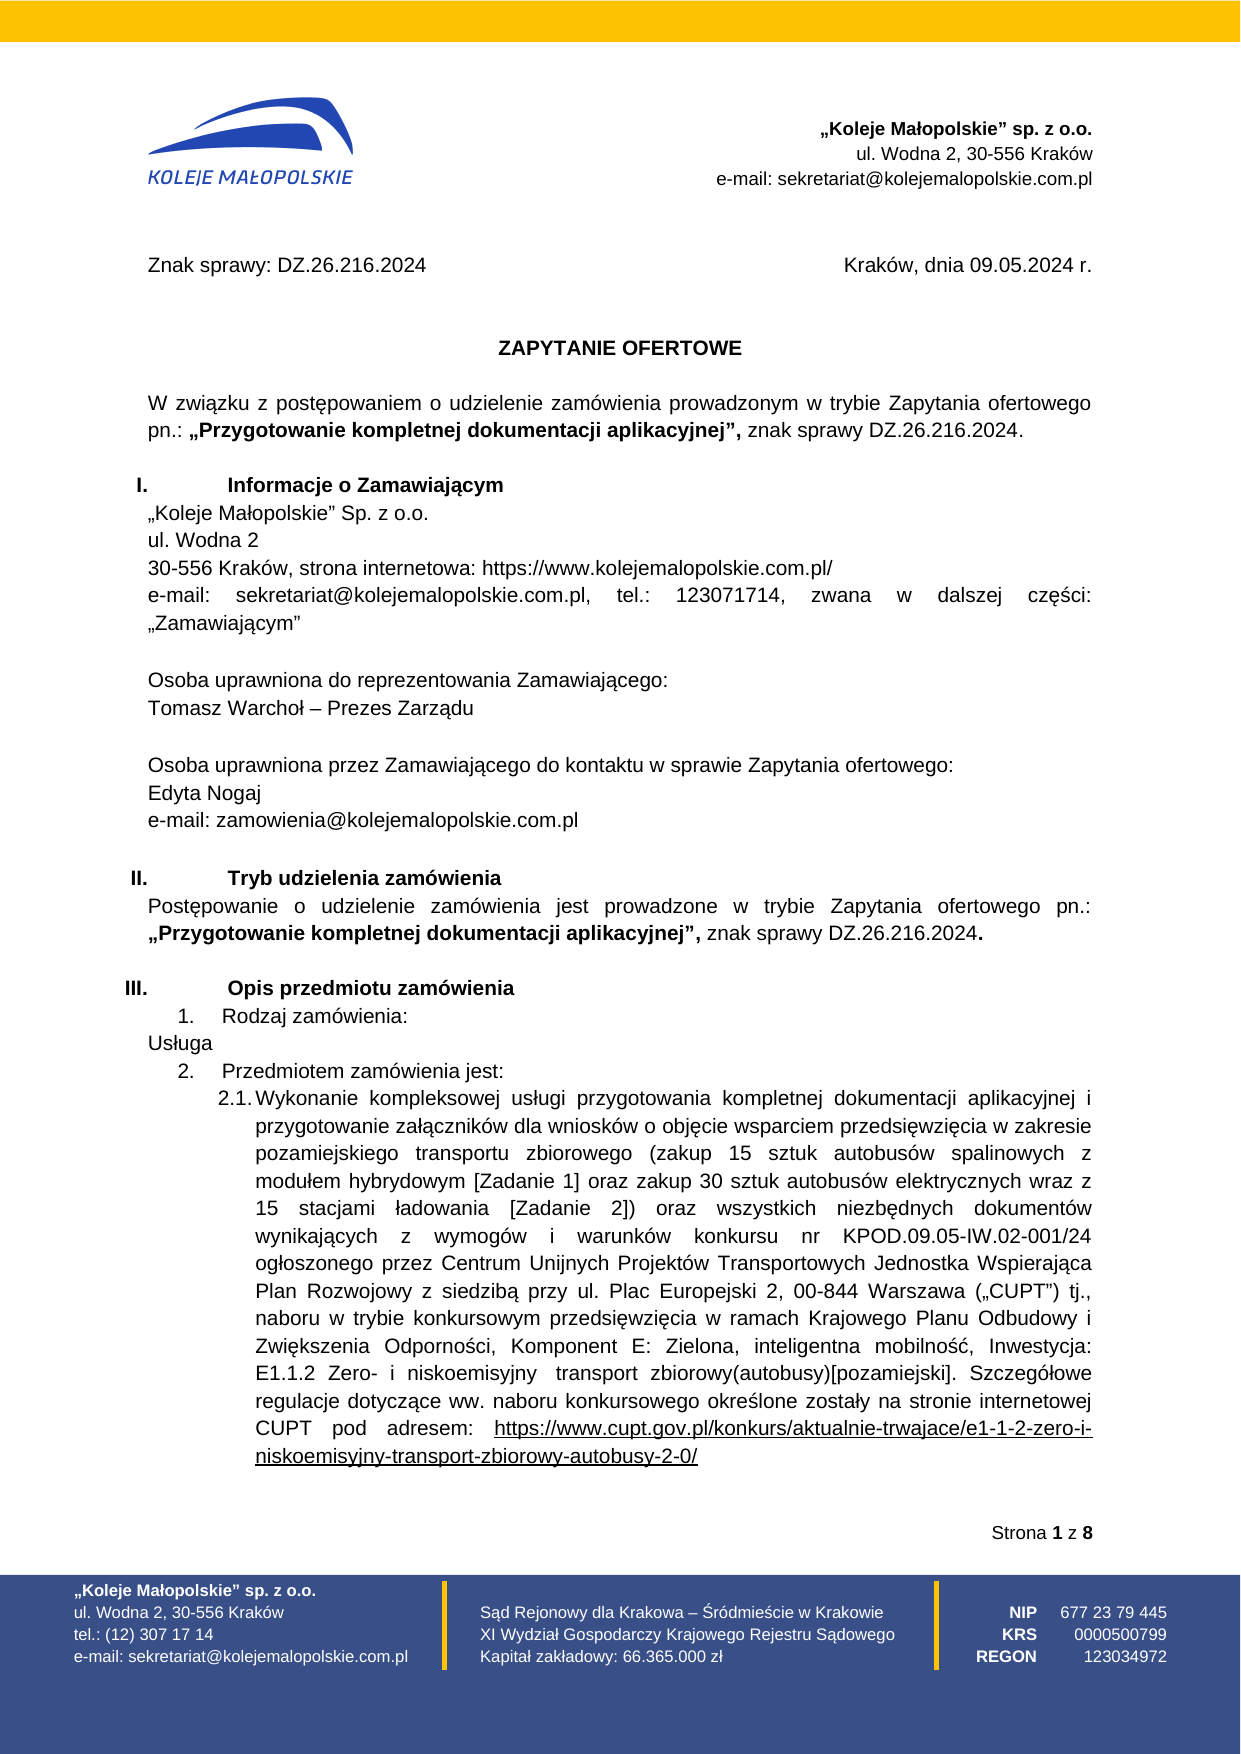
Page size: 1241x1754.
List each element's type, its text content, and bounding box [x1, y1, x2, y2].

picture [148, 97, 353, 186]
text W związku z postępowaniem o udzielenie zamówienia prowadzonym w trybie Zapytania ofertowego pn.: „Przygotowanie kompletnej dokumentacji aplikacyjnej”, znak sprawy DZ.26.216.2024. [148, 390, 1092, 442]
list Wykonanie kompleksowej usługi przygotowania kompletnej dokumentacji aplikacyjnej i przygotowanie załączników dla wniosków o objęcie wsparciem przedsięwzięcia w zakresie pozamiejskiego transportu zbiorowego (zakup 15 sztuk autobusów spalinowych z modułem hybrydowym [Zadanie 1] oraz zakup 30 sztuk autobusów elektrycznych wraz z 15 stacjami ładowania [Zadanie 2]) oraz wszystkich niezbędnych dokumentów wynikających z wymogów i warunków konkursu nr KPOD.09.05-IW.02-001/24 ogłoszonego przez Centrum Unijnych Projektów Transportowych Jednostka Wspierająca Plan Rozwojowy z siedzibą przy ul. Plac Europejski 2, 00-844 Warszawa („CUPT”) tj., naboru w trybie konkursowym przedsięwzięcia w ramach Krajowego Planu Odbudowy i Zwiększenia Odporności, Komponent E: Zielona, inteligentna mobilność, Inwestycja: E1.1.2 Zero- i niskoemisyjny transport zbiorowy(autobusy)[pozamiejski]. Szczegółowe regulacje dotyczące ww. naboru konkursowego określone zostały na stronie internetowej CUPT pod adresem: https://www.cupt.gov.pl/konkurs/aktualnie-trwajace/e1-1-2-zero-i-niskoemisyjny-transport-zbiorowy-autobusy-2-0/ [218, 1086, 1092, 1467]
text 2. Przedmiotem zamówienia jest: [148, 1058, 1092, 1082]
subtitle Opis przedmiotu zamówienia [148, 976, 1092, 1000]
text Edyta Nogaj [148, 781, 1092, 805]
text Znak sprawy: DZ.26.216.2024 [148, 253, 583, 277]
text Kraków, dnia 09.05.2024 r. [657, 253, 1092, 277]
text e-mail: zamowienia@kolejemalopolskie.com.pl [148, 808, 1092, 832]
text Usługa [148, 1031, 1092, 1055]
subtitle Tryb udzielenia zamówienia [148, 866, 1092, 890]
text Tomasz Warchoł – Prezes Zarządu [148, 696, 1092, 719]
text „Koleje Małopolskie” Sp. z o.o. [148, 500, 1092, 524]
text 1. Rodzaj zamówienia: [148, 1003, 1092, 1027]
text e-mail: sekretariat@kolejemalopolskie.com.pl, tel.: 123071714, zwana w dalszej części: „Zamawiającym” [148, 583, 1092, 634]
text Postępowanie o udzielenie zamówienia jest prowadzone w trybie Zapytania ofertowego pn.: „Przygotowanie kompletnej dokumentacji aplikacyjnej”, znak sprawy DZ.26.216.2024. [148, 893, 1092, 945]
text Osoba uprawniona do reprezentowania Zamawiającego: [148, 668, 1092, 692]
text ZAPYTANIE OFERTOWE [148, 335, 1092, 359]
text 30-556 Kraków, strona internetowa: https://www.kolejemalopolskie.com.pl/ [148, 555, 1092, 579]
text ul. Wodna 2 [148, 528, 1092, 552]
text Osoba uprawniona przez Zamawiającego do kontaktu w sprawie Zapytania ofertowego: [148, 753, 1092, 777]
subtitle Informacje o Zamawiającym [148, 473, 1092, 497]
